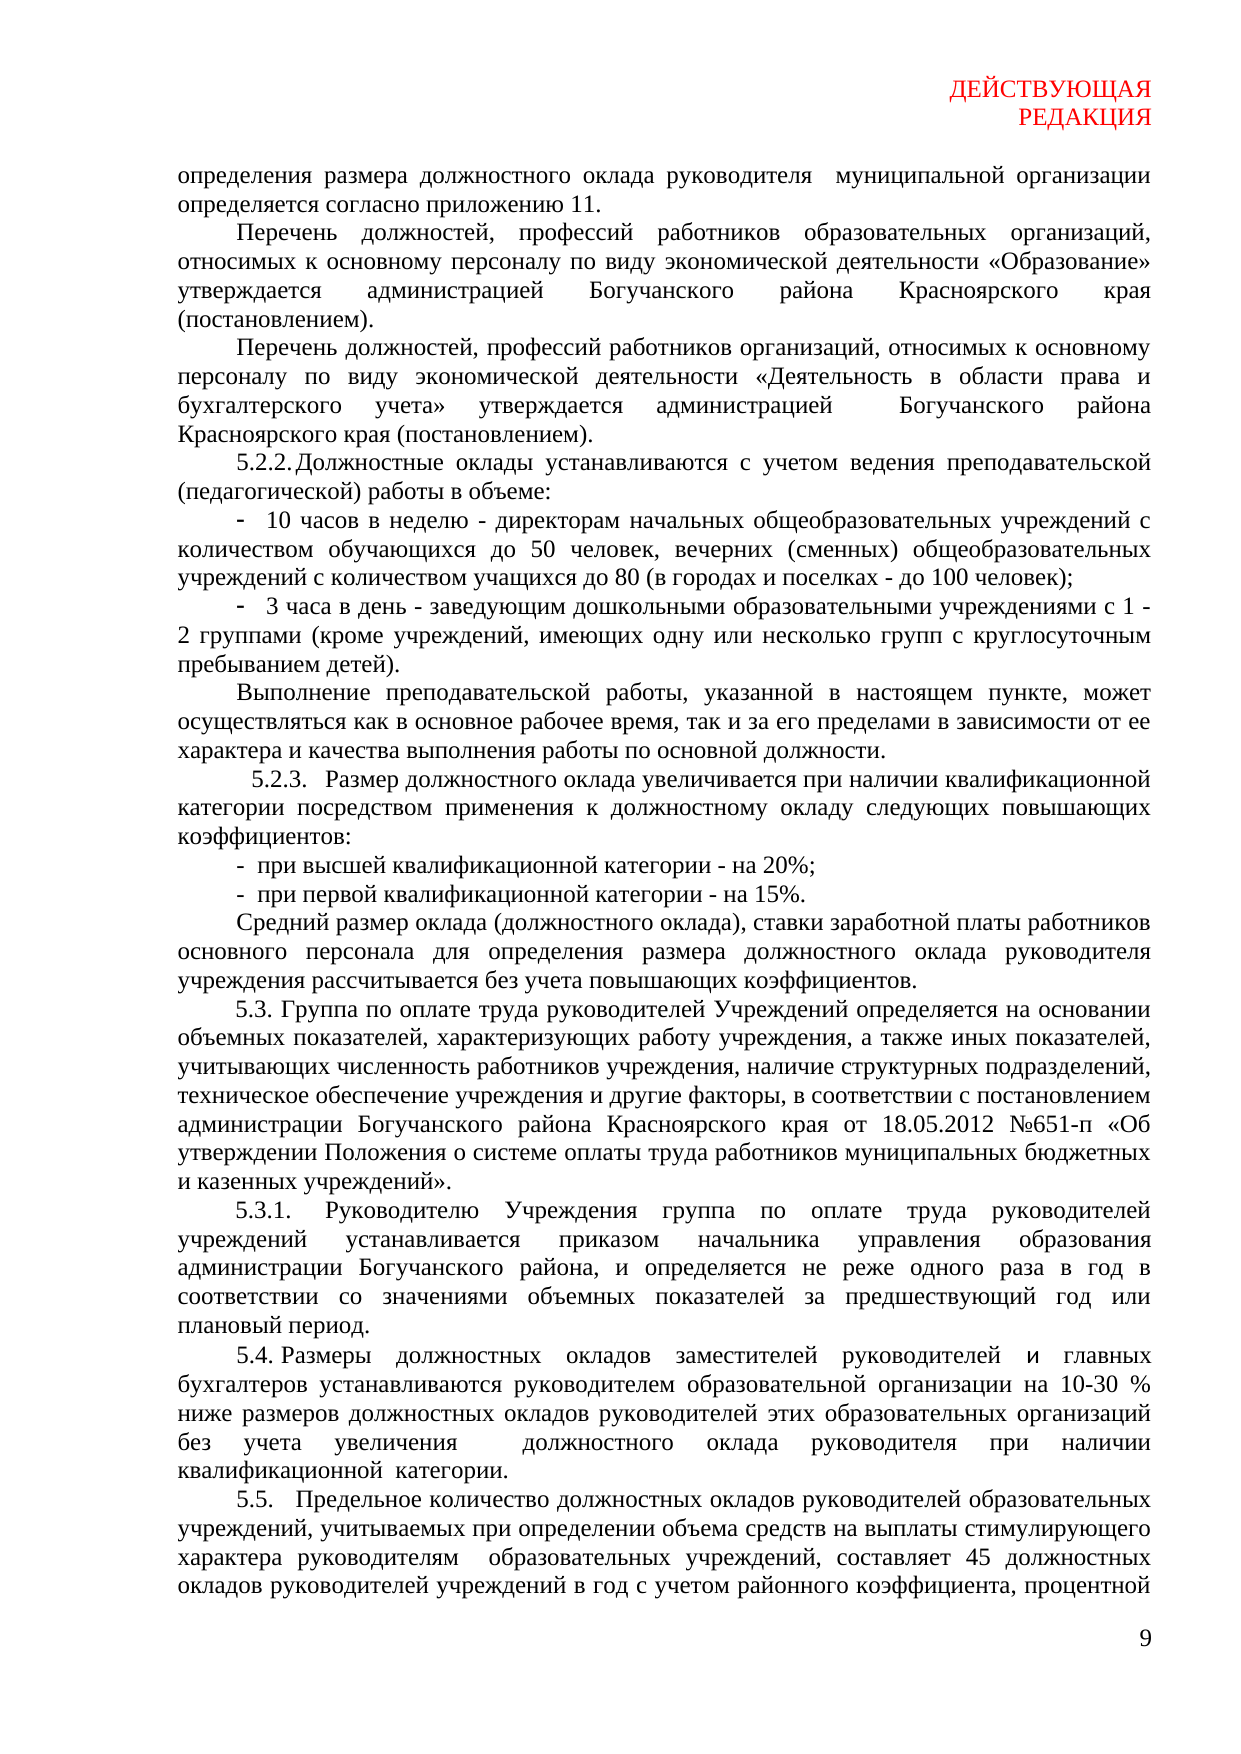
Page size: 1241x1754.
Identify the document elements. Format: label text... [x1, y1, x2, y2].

list Группа по оплате труда руководителей Учреждений определяется на основании объемных показателей, характеризующих работу учреждения, а также иных показателей, учитывающих численность работников учреждения, наличие структурных подразделений, техническое обеспечение учреждения и другие факторы, в соответствии с постановлением администрации Богучанского района Красноярского края от 18.05.2012 №651-п «Об утверждении Положения о системе оплаты труда работников муниципальных бюджетных и казенных учреждений». [177, 994, 1152, 1195]
text - при высшей квалификационной категории - на 20%; [236, 850, 1152, 879]
list 10 часов в неделю - директорам начальных общеобразовательных учреждений с количеством обучающихся до 50 человек, вечерних (сменных) общеобразовательных учреждений с количеством учащихся до 80 (в городах и поселках - до 100 человек); [177, 505, 1152, 591]
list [177, 1484, 1152, 1599]
text - при первой квалификационной категории - на 15%. [236, 879, 1152, 907]
text Перечень должностей, профессий работников образовательных организаций, относимых к основному персоналу по виду экономической деятельности «Образование» утверждается администрацией Богучанского района Красноярского края (постановлением). [177, 217, 1152, 332]
text Средний размер оклада (должностного оклада), ставки заработной платы работников основного персонала для определения размера должностного оклада руководителя учреждения рассчитывается без учета повышающих коэффициентов. [177, 907, 1152, 994]
list 3 часа в день - заведующим дошкольными образовательными учреждениями с 1 - 2 группами (кроме учреждений, имеющих одну или несколько групп с круглосуточным пребыванием детей). [177, 591, 1152, 677]
list Должностные оклады устанавливаются с учетом ведения преподавательской (педагогической) работы в объеме: [177, 447, 1152, 505]
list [177, 160, 1152, 217]
list Размер должностного оклада увеличивается при наличии квалификационной категории посредством применения к должностному окладу следующих повышающих коэффициентов: [177, 764, 1152, 850]
text Перечень должностей, профессий работников организаций, относимых к основному персоналу по виду экономической деятельности «Деятельность в области права и бухгалтерского учета» утверждается администрацией Богучанского района Красноярского края (постановлением). [177, 332, 1152, 447]
list Размеры должностных окладов заместителей руководителей и главных бухгалтеров устанавливаются руководителем образовательной организации на 10-30 % ниже размеров должностных окладов руководителей этих образовательных организаций без учета увеличения должностного оклада руководителя при наличии квалификационной категории. [177, 1339, 1152, 1484]
list Руководителю Учреждения группа по оплате труда руководителей учреждений устанавливается приказом начальника управления образования администрации Богучанского района, и определяется не реже одного раза в год в соответствии со значениями объемных показателей за предшествующий год или плановый период. [177, 1195, 1152, 1339]
text Выполнение преподавательской работы, указанной в настоящем пункте, может осуществляться как в основное рабочее время, так и за его пределами в зависимости от ее характера и качества выполнения работы по основной должности. [177, 677, 1152, 764]
